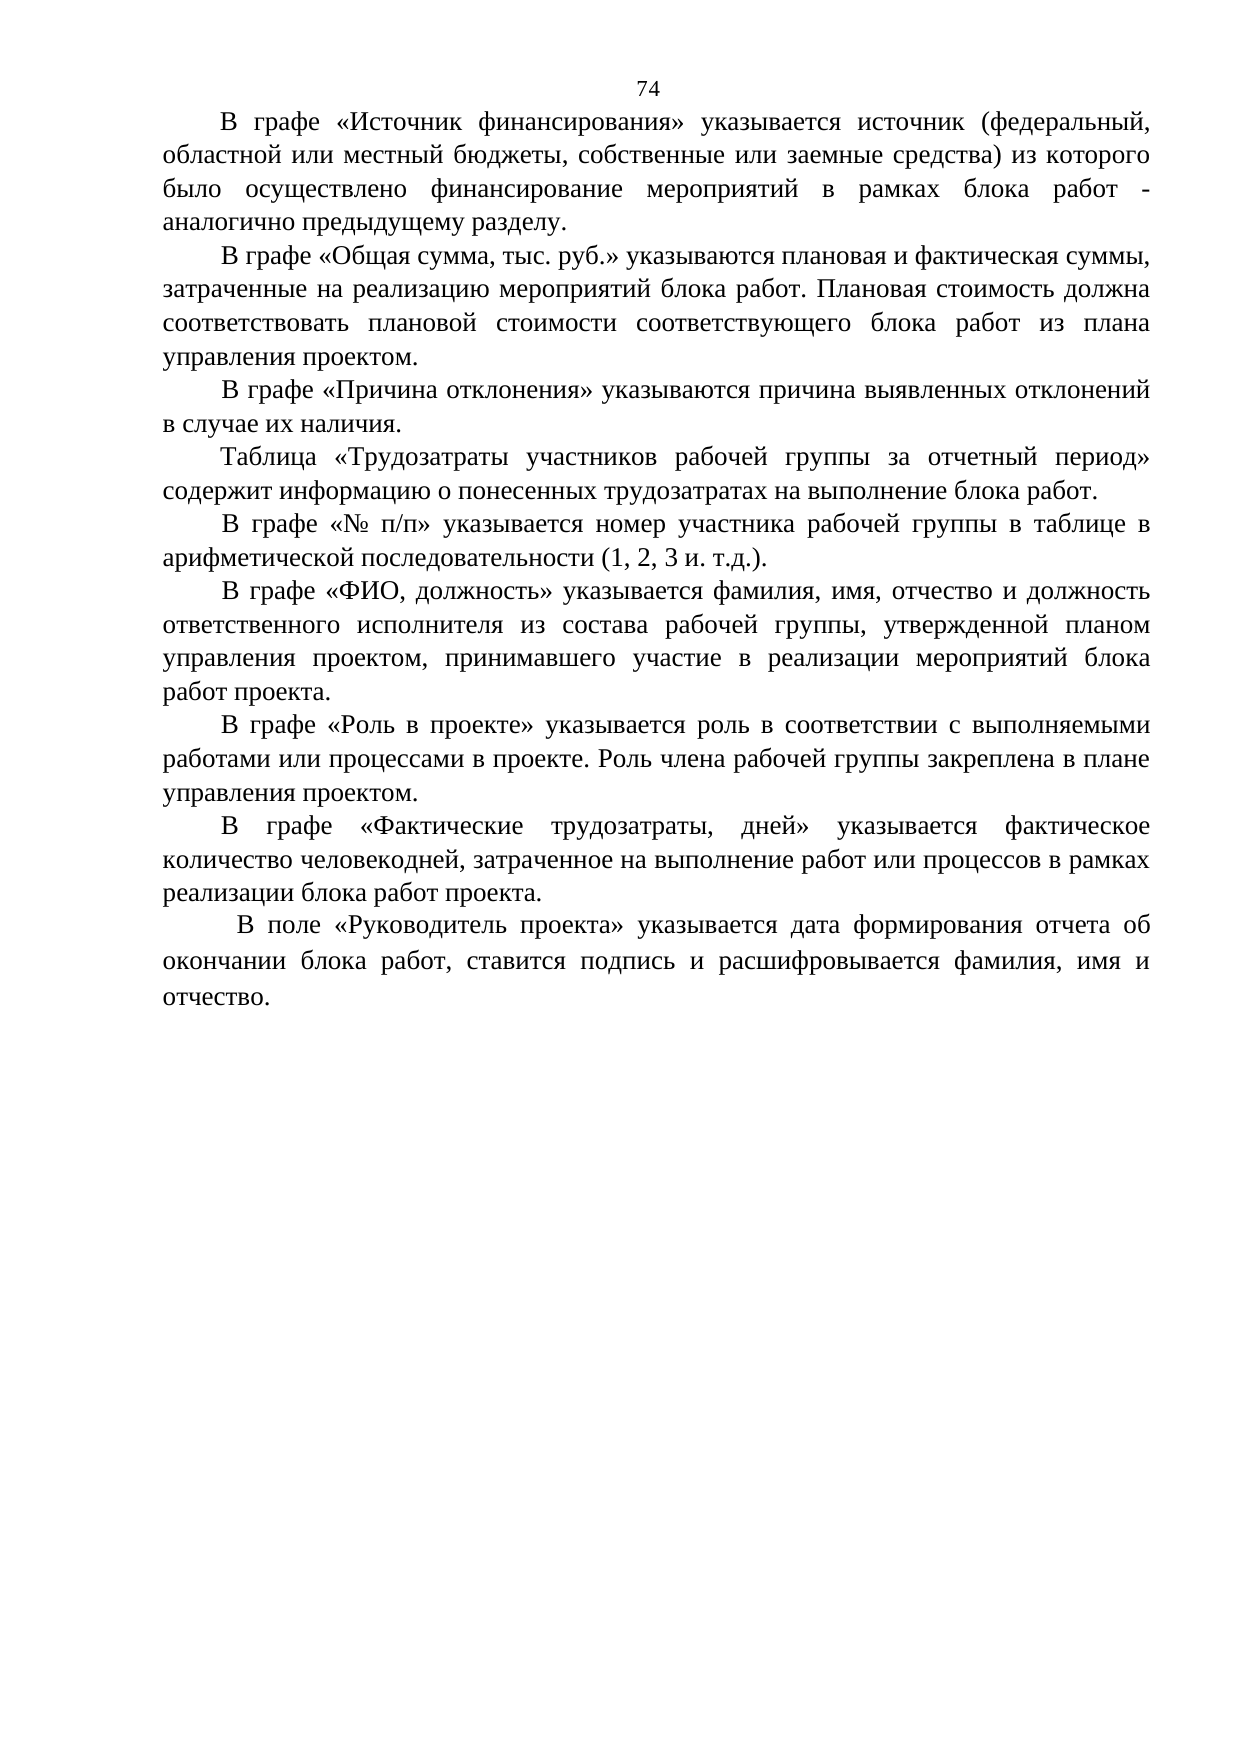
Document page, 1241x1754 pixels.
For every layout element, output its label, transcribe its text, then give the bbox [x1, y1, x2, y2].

text В графе «№ п/п» указывается номер участника рабочей группы в таблице в арифметической последовательности (1, 2, 3 и. т.д.). [162, 506, 1152, 573]
text В графе «Общая сумма, тыс. руб.» указываются плановая и фактическая суммы, затраченные на реализацию мероприятий блока работ. Плановая стоимость должна соответствовать плановой стоимости соответствующего блока работ из плана управления проектом. [162, 238, 1152, 372]
text В графе «Источник финансирования» указывается источник (федеральный, областной или местный бюджеты, собственные или заемные средства) из которого было осуществлено финансирование мероприятий в рамках блока работ - аналогично предыдущему разделу. [162, 103, 1152, 238]
text В поле «Руководитель проекта» указывается дата формирования отчета об окончании блока работ, ставится подпись и расшифровывается фамилия, имя и отчество. [162, 908, 1152, 1011]
text Таблица «Трудозатраты участников рабочей группы за отчетный период» содержит информацию о понесенных трудозатратах на выполнение блока работ. [162, 439, 1152, 506]
text В графе «Фактические трудозатраты, дней» указывается фактическое количество человекодней, затраченное на выполнение работ или процессов в рамках реализации блока работ проекта. [162, 808, 1152, 908]
text В графе «Причина отклонения» указываются причина выявленных отклонений в случае их наличия. [162, 372, 1152, 439]
text В графе «ФИО, должность» указывается фамилия, имя, отчество и должность ответственного исполнителя из состава рабочей группы, утвержденной планом управления проектом, принимавшего участие в реализации мероприятий блока работ проекта. [162, 573, 1152, 707]
text В графе «Роль в проекте» указывается роль в соответствии с выполняемыми работами или процессами в проекте. Роль члена рабочей группы закреплена в плане управления проектом. [162, 707, 1152, 808]
